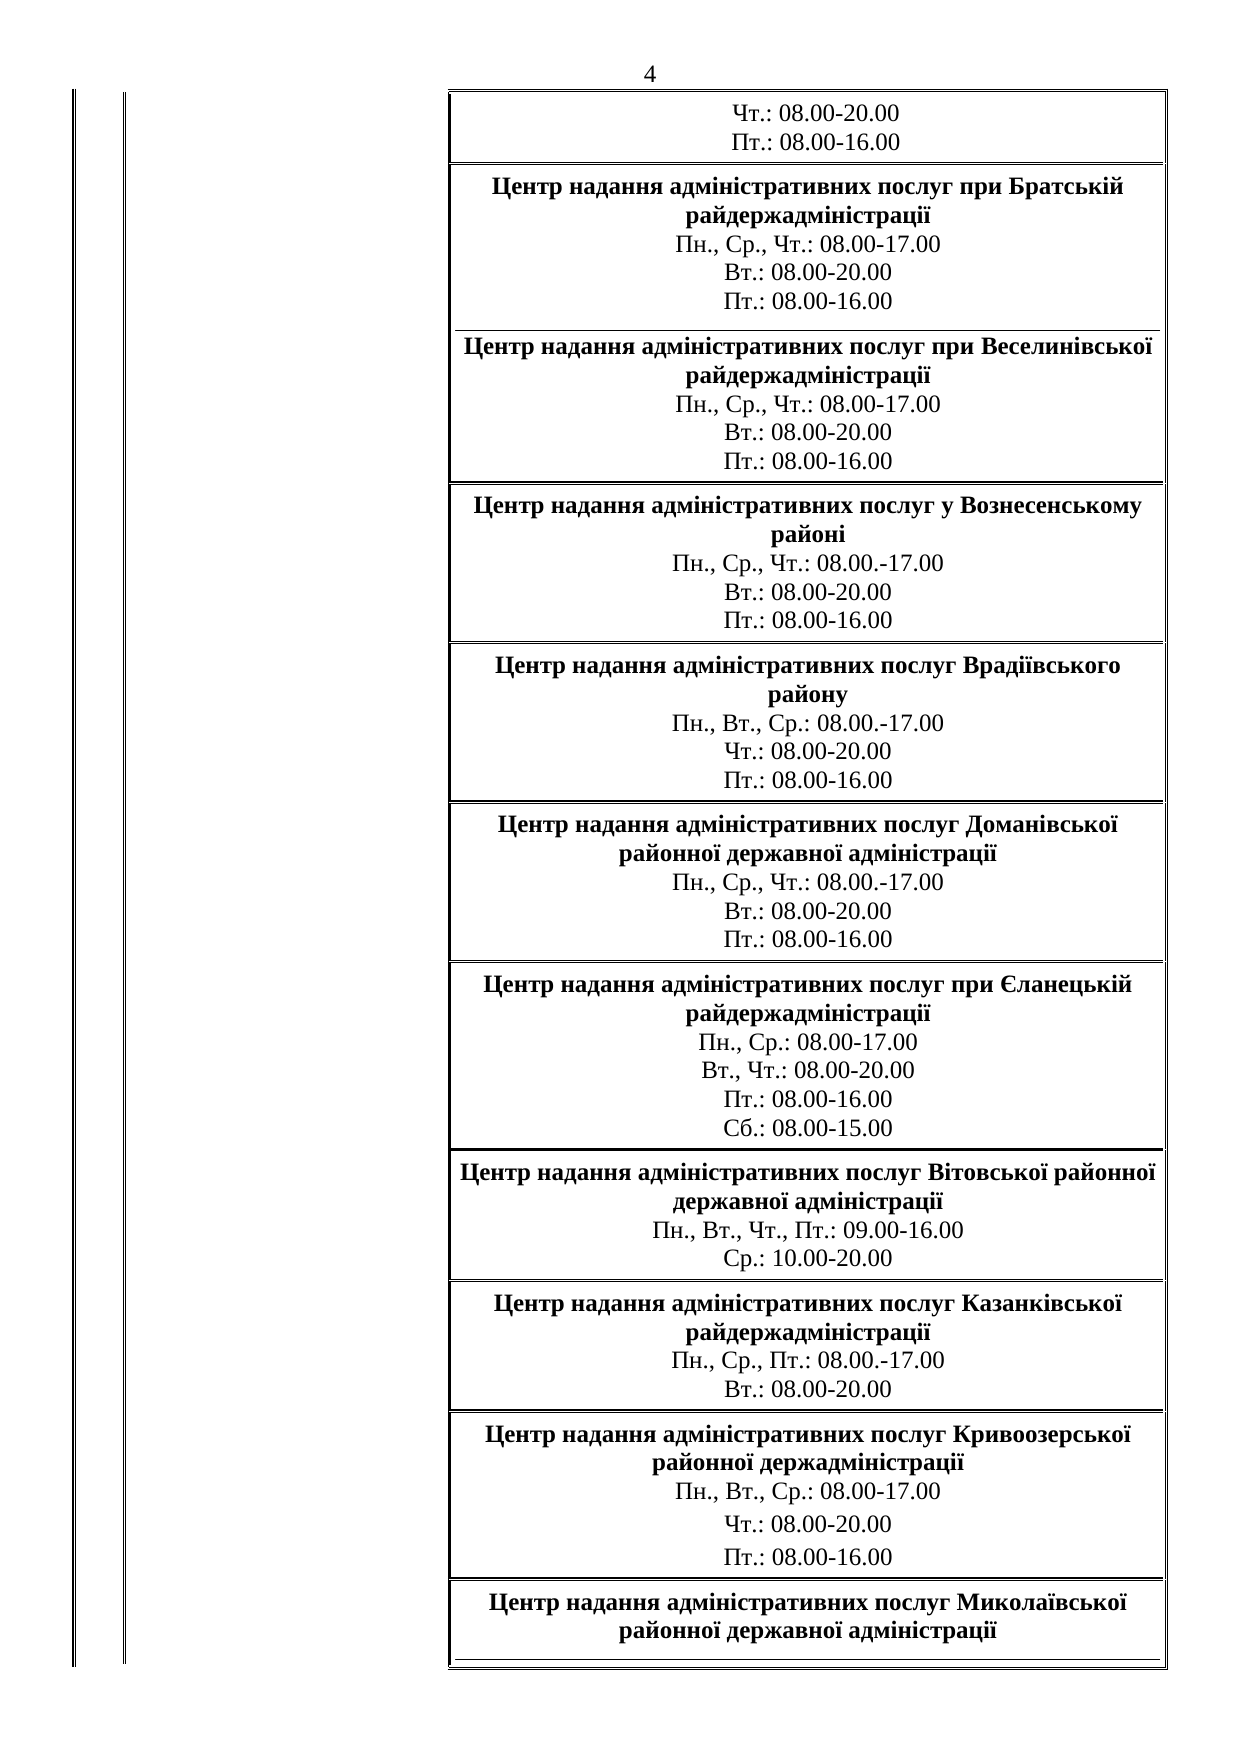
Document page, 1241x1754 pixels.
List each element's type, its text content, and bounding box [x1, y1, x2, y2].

table_cell Центр надання адміністративних послуг при Єланецькій райдержадміністрації Пн., Ср.: 08.00-17.00 Вт., Чт.: 08.00-20.00 Пт.: 08.00-16.00 Сб.: 08.00-15.00 [451, 960, 1165, 1148]
table_cell Центр надання адміністративних послуг Казанківської райдержадміністрації Пн., Ср., Пт.: 08.00.-17.00 Вт.: 08.00-20.00 [451, 1279, 1165, 1409]
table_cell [449, 1577, 1165, 1667]
table_cell Центр надання адміністративних послуг у Вознесенському районі Пн., Ср., Чт.: 08.00.-17.00 Вт.: 08.00-20.00 Пт.: 08.00-16.00 [451, 481, 1165, 641]
table_cell Центр надання адміністративних послуг при Братській райдержадміністрації Пн., Ср., Чт.: 08.00-17.00 Вт.: 08.00-20.00 Пт.: 08.00-16.00 Центр надання адміністративних послуг при Веселинівської райдержадміністрації Пн., Ср., Чт.: 08.00-17.00 Вт.: 08.00-20.00 Пт.: 08.00-16.00 [449, 162, 1166, 481]
table_cell Центр надання адміністративних послуг Вітовської районної державної адміністрації Пн., Вт., Чт., Пт.: 09.00-16.00 Ср.: 10.00-20.00 [451, 1148, 1166, 1278]
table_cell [449, 92, 1165, 162]
table_cell Центр надання адміністративних послуг Кривоозерської районної держадміністрації Пн., Вт., Ср.: 08.00-17.00 Чт.: 08.00-20.00 Пт.: 08.00-16.00 [451, 1409, 1165, 1577]
table_cell Центр надання адміністративних послуг Доманівської районної державної адміністрації Пн., Ср., Чт.: 08.00.-17.00 Вт.: 08.00-20.00 Пт.: 08.00-16.00 [451, 800, 1165, 959]
table_cell Центр надання адміністративних послуг Врадіївського району Пн., Вт., Ср.: 08.00.-17.00 Чт.: 08.00-20.00 Пт.: 08.00-16.00 [449, 641, 1166, 800]
